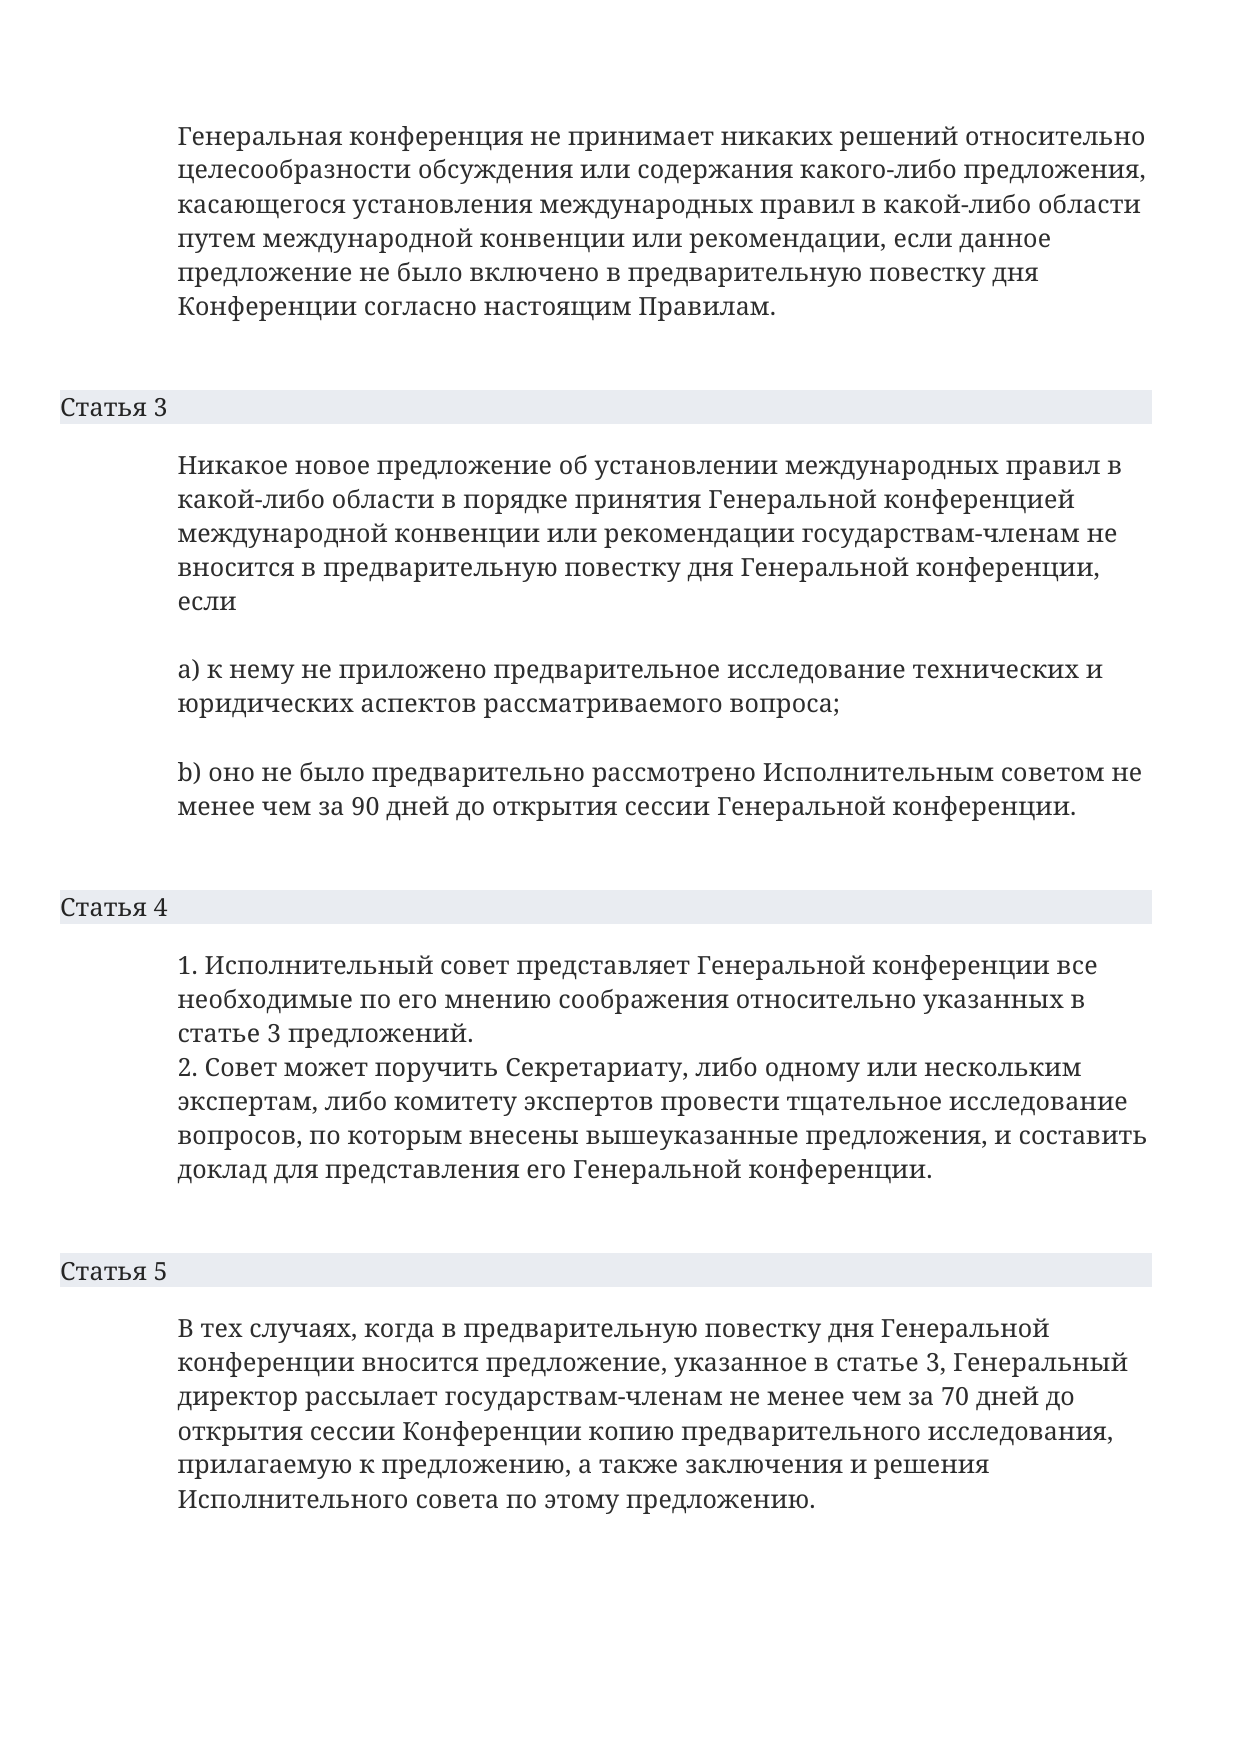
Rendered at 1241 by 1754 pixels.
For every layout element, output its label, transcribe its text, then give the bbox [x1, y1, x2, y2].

text Генеральная конференция не принимает никаких решений относительно целесообразности обсуждения или содержания какого-либо предложения, касающегося установления международных правил в какой-либо области путем международной конвенции или рекомендации, если данное предложение не было включено в предварительную повестку дня Конференции согласно настоящим Правилам. [177, 118, 1152, 390]
text 2. Совет может поручить Секретариату, либо одному или нескольким экспертам, либо комитету экспертов провести тщательное исследование вопросов, по которым внесены вышеуказанные предложения, и составить доклад для представления его Генеральной конференции. [177, 1049, 1152, 1253]
text В тех случаях, когда в предварительную повестку дня Генеральной конференции вносится предложение, указанное в статье 3, Генеральный директор рассылает государствам-членам не менее чем за 70 дней до открытия сессии Конференции копию предварительного исследования, прилагаемую к предложению, а также заключения и решения Исполнительного совета по этому предложению. [177, 1311, 1152, 1583]
text 1. Исполнительный совет представляет Генеральной конференции все необходимые по его мнению соображения относительно указанных в статье 3 предложений. [177, 947, 1152, 1049]
text Статья 3 [60, 390, 1152, 424]
text Никакое новое предложение об установлении международных правил в какой-либо области в порядке принятия Генеральной конференцией международной конвенции или рекомендации государствам-членам не вносится в предварительную повестку дня Генеральной конференции, если а) к нему не приложено предварительное исследование технических и юридических аспектов рассматриваемого вопроса; b) оно не было предварительно рассмотрено Исполнительным советом не менее чем за 90 дней до открытия сессии Генеральной конференции. [177, 448, 1152, 890]
text Статья 4 [60, 890, 1152, 924]
text Статья 5 [60, 1253, 1152, 1287]
